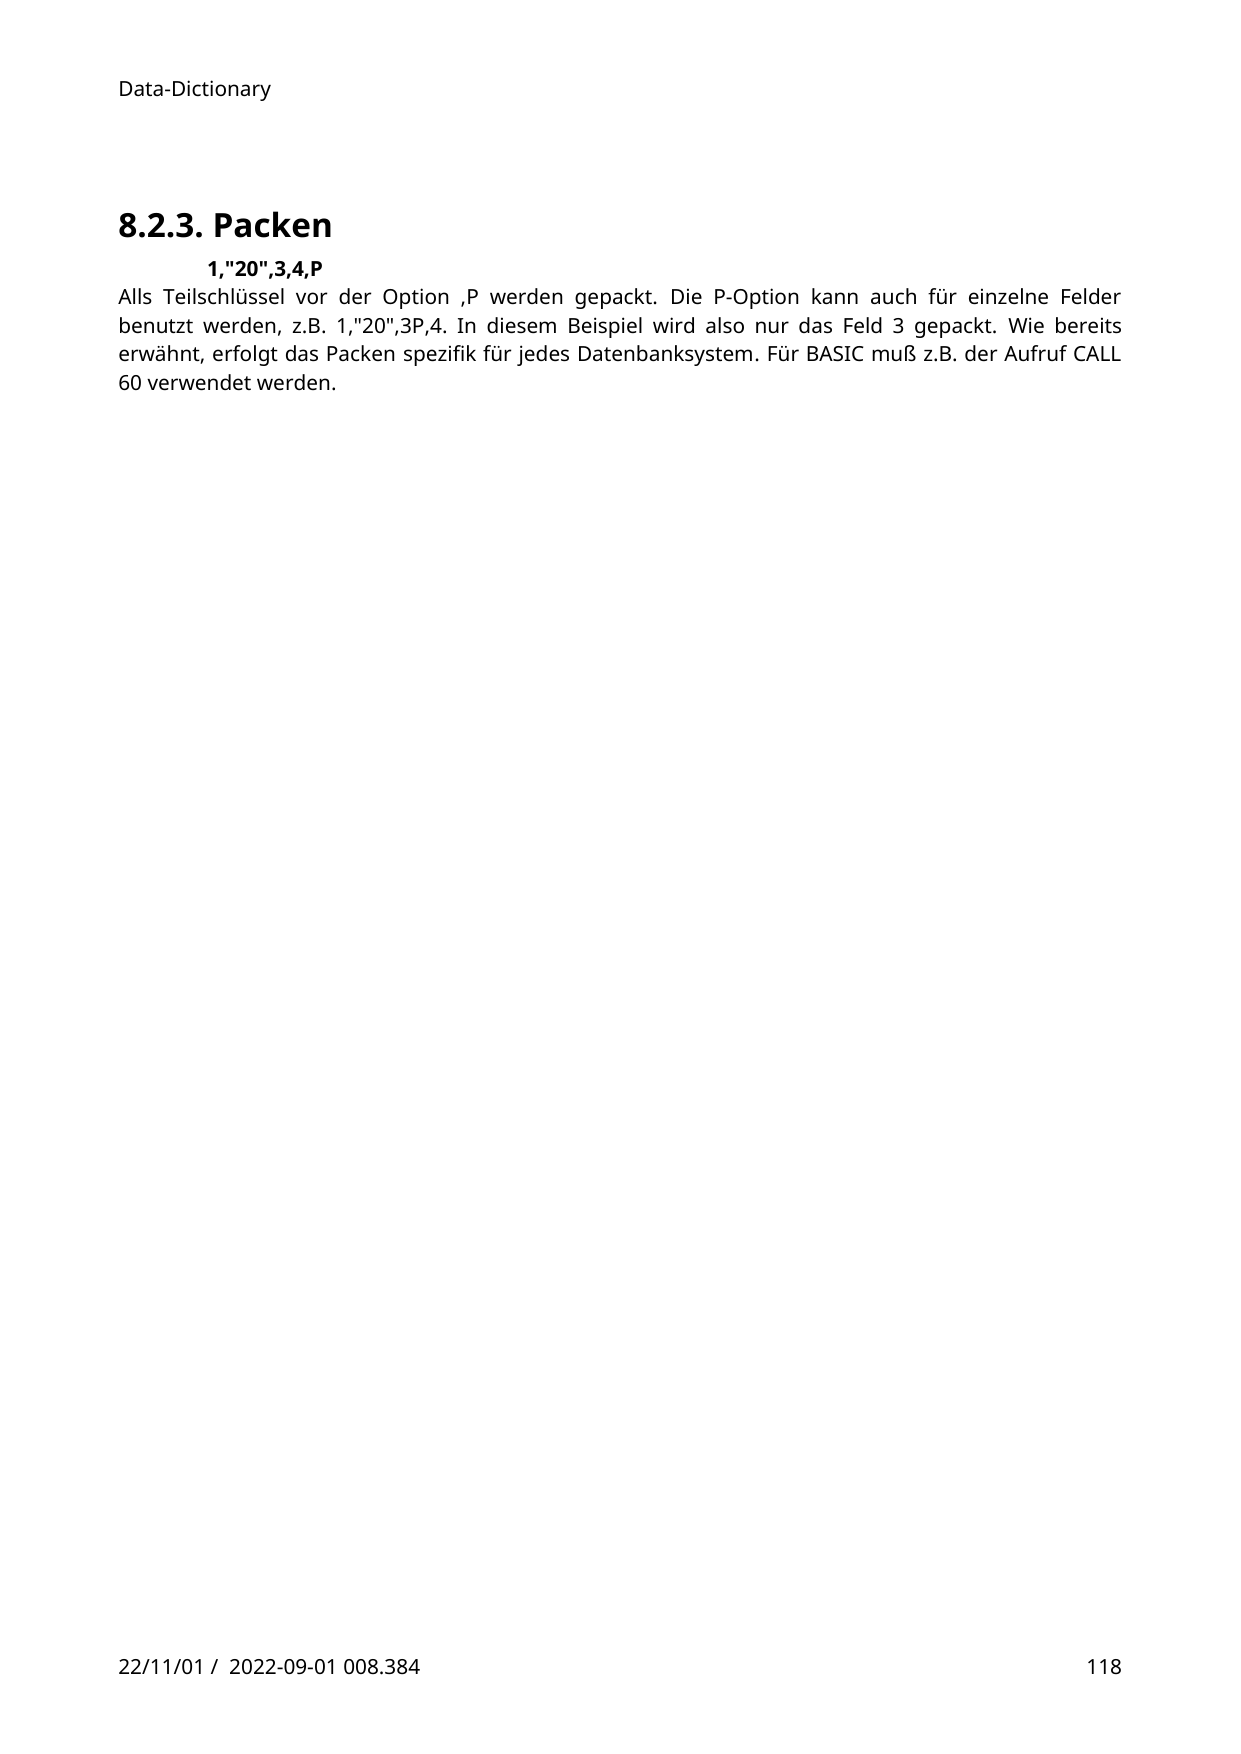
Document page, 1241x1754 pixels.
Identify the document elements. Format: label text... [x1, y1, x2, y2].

text Alls Teilschlüssel vor der Option ,P werden gepackt. Die P-Option kann auch für einzelne Felder benutzt werden, z.B. 1,"20",3P,4. In diesem Beispiel wird also nur das Feld 3 gepackt. Wie bereits erwähnt, erfolgt das Packen spezifik für jedes Datenbanksystem. Für BASIC muß z.B. der Aufruf CALL 60 verwendet werden. [118, 282, 1122, 396]
subtitle 8.2.3. Packen [118, 202, 1122, 248]
text 1,"20",3,4,P [207, 254, 1122, 282]
